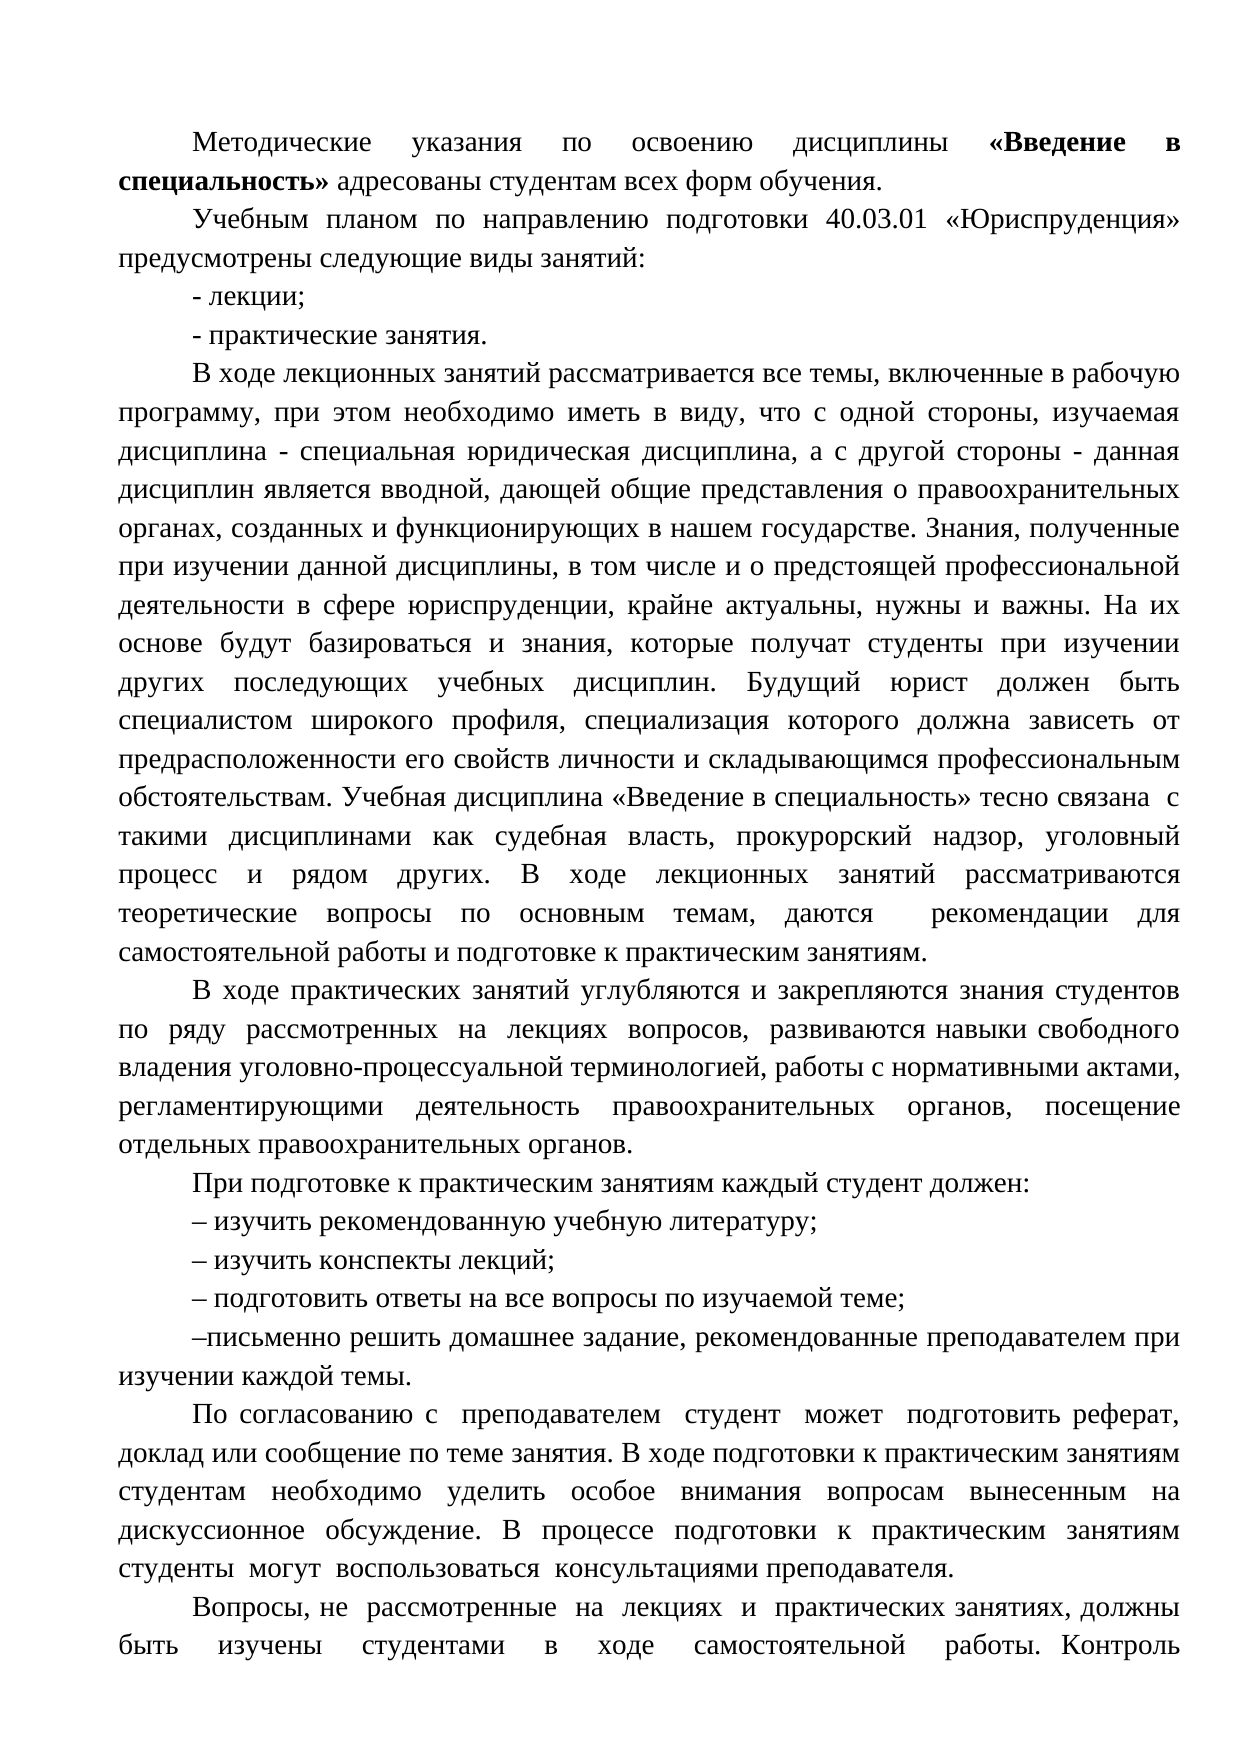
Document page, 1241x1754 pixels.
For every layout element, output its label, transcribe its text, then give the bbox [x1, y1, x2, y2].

text – изучить рекомендованную учебную литературу; [118, 1203, 1181, 1237]
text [118, 1589, 1181, 1661]
text При подготовке к практическим занятиям каждый студент должен: [118, 1165, 1181, 1198]
text – изучить конспекты лекций; [118, 1242, 1181, 1276]
text - лекции; [118, 278, 1181, 312]
text Методические указания по освоению дисциплины «Введение в специальность» адресованы студентам всех форм обучения. [118, 124, 1181, 196]
text –письменно решить домашнее задание, рекомендованные преподавателем при изучении каждой темы. [118, 1319, 1181, 1391]
text - практические занятия. [118, 317, 1181, 351]
text По согласованию с преподавателем студент может подготовить реферат, доклад или сообщение по теме занятия. В ходе подготовки к практическим занятиям студентам необходимо уделить особое внимания вопросам вынесенным на дискуссионное обсуждение. В процессе подготовки к практическим занятиям студенты могут воспользоваться консультациями преподавателя. [118, 1396, 1181, 1584]
text В ходе практических занятий углубляются и закрепляются знания студентов по ряду рассмотренных на лекциях вопросов, развиваются навыки свободного владения уголовно-процессуальной терминологией, работы с нормативными актами, регламентирующими деятельность правоохранительных органов, посещение отдельных правоохранительных органов. [118, 972, 1181, 1160]
text – подготовить ответы на все вопросы по изучаемой теме; [118, 1281, 1181, 1314]
text Учебным планом по направлению подготовки 40.03.01 «Юриспруденция» предусмотрены следующие виды занятий: [118, 201, 1181, 273]
text В ходе лекционных занятий рассматривается все темы, включенные в рабочую программу, при этом необходимо иметь в виду, что с одной стороны, изучаемая дисциплина - специальная юридическая дисциплина, а с другой стороны - данная дисциплин является вводной, дающей общие представления о правоохранительных органах, созданных и функционирующих в нашем государстве. Знания, полученные при изучении данной дисциплины, в том числе и о предстоящей профессиональной деятельности в сфере юриспруденции, крайне актуальны, нужны и важны. На их основе будут базироваться и знания, которые получат студенты при изучении других последующих учебных дисциплин. Будущий юрист должен быть специалистом широкого профиля, специализация которого должна зависеть от предрасположенности его свойств личности и складывающимся профессиональным обстоятельствам. Учебная дисциплина «Введение в специальность» тесно связана с такими дисциплинами как судебная власть, прокурорский надзор, уголовный процесс и рядом других. В ходе лекционных занятий рассматриваются теоретические вопросы по основным темам, даются рекомендации для самостоятельной работы и подготовке к практическим занятиям. [118, 356, 1181, 967]
